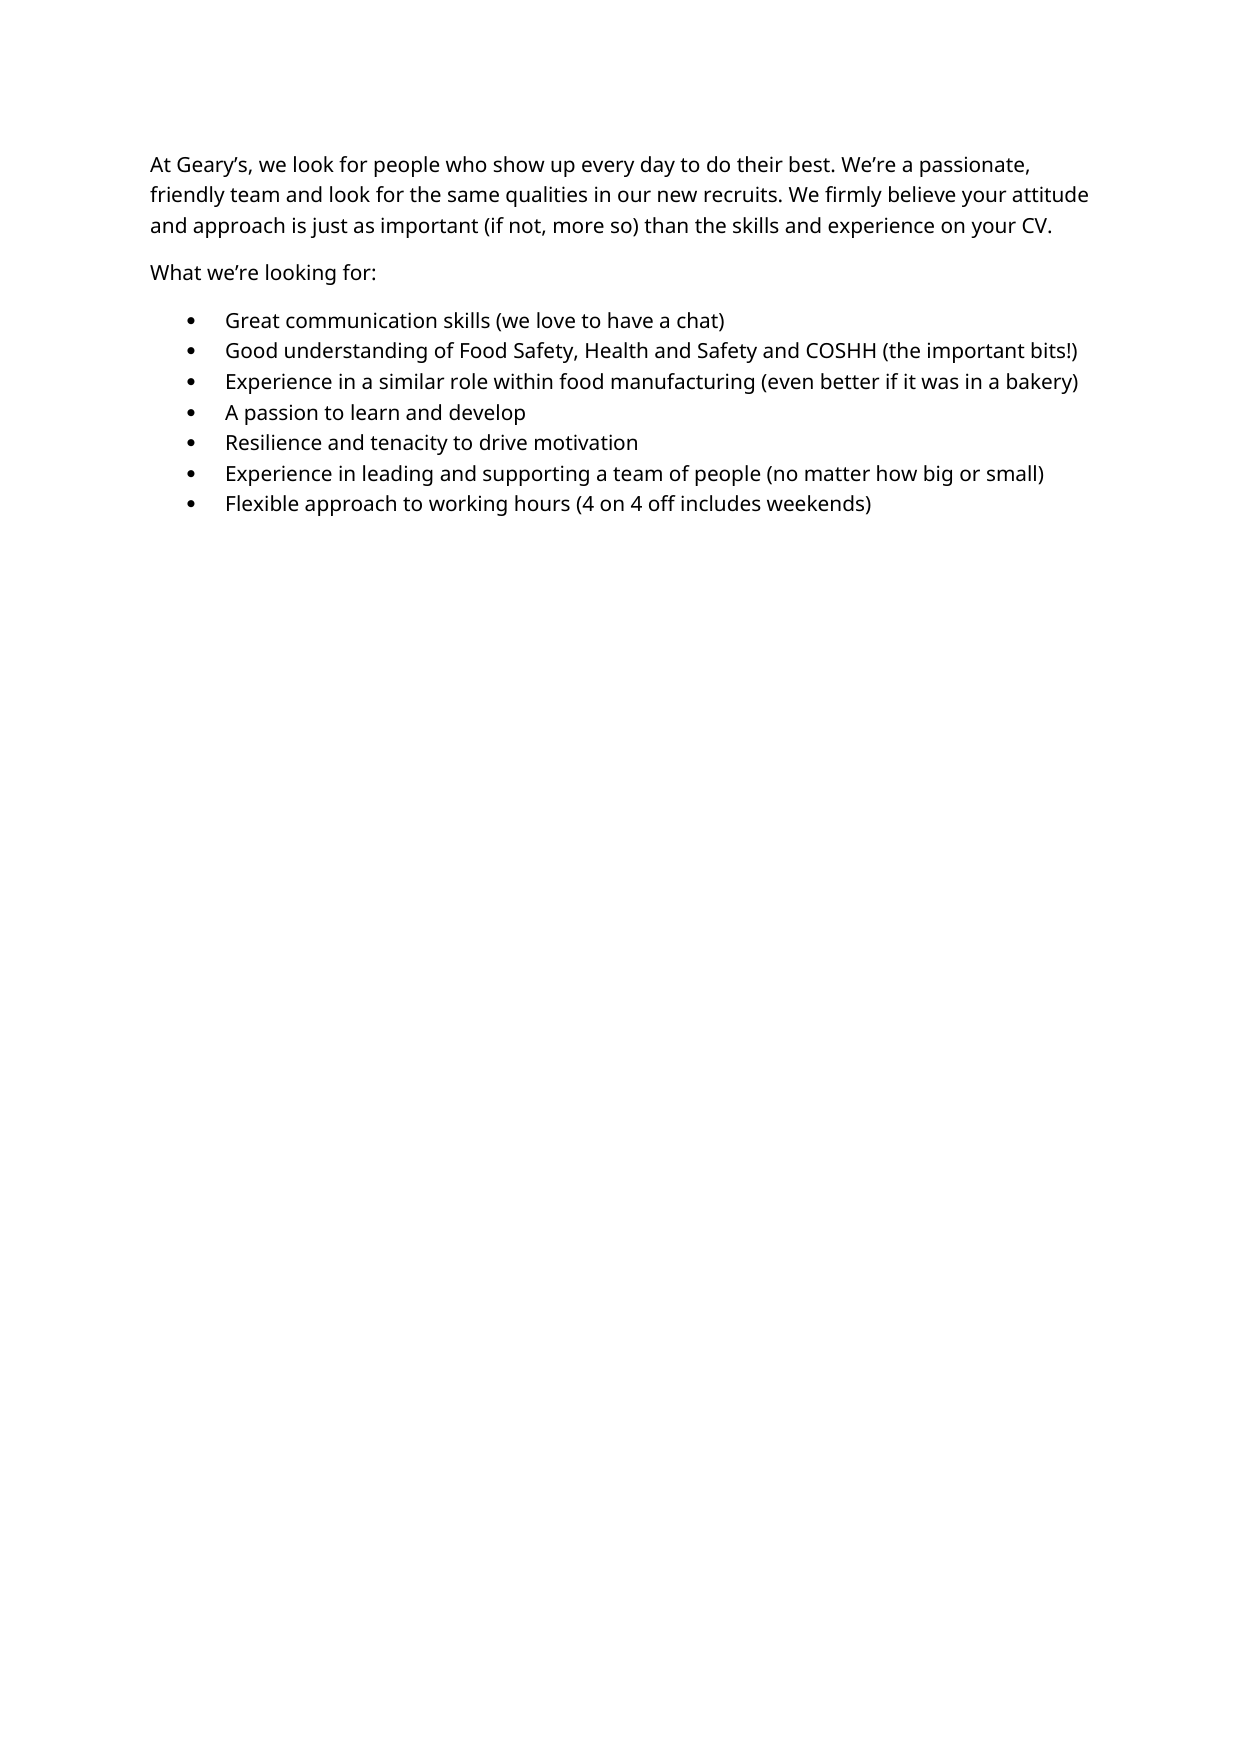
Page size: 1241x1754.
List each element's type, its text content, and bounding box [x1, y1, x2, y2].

list Experience in leading and supporting a team of people (no matter how big or small) [187, 459, 1090, 487]
text What we’re looking for: [150, 258, 1090, 287]
list Resilience and tenacity to drive motivation [187, 428, 1090, 457]
list Experience in a similar role within food manufacturing (even better if it was in a bakery) [187, 367, 1090, 396]
list Great communication skills (we love to have a chat) [187, 306, 1090, 334]
text At Geary’s, we look for people who show up every day to do their best. We’re a passionate, friendly team and look for the same qualities in our new recruits. We firmly believe your attitude and approach is just as important (if not, more so) than the skills and experience on your CV. [150, 150, 1090, 240]
list A passion to learn and develop [187, 398, 1090, 426]
list Good understanding of Food Safety, Health and Safety and COSHH (the important bits!) [187, 336, 1090, 365]
list Flexible approach to working hours (4 on 4 off includes weekends) [187, 489, 1090, 518]
